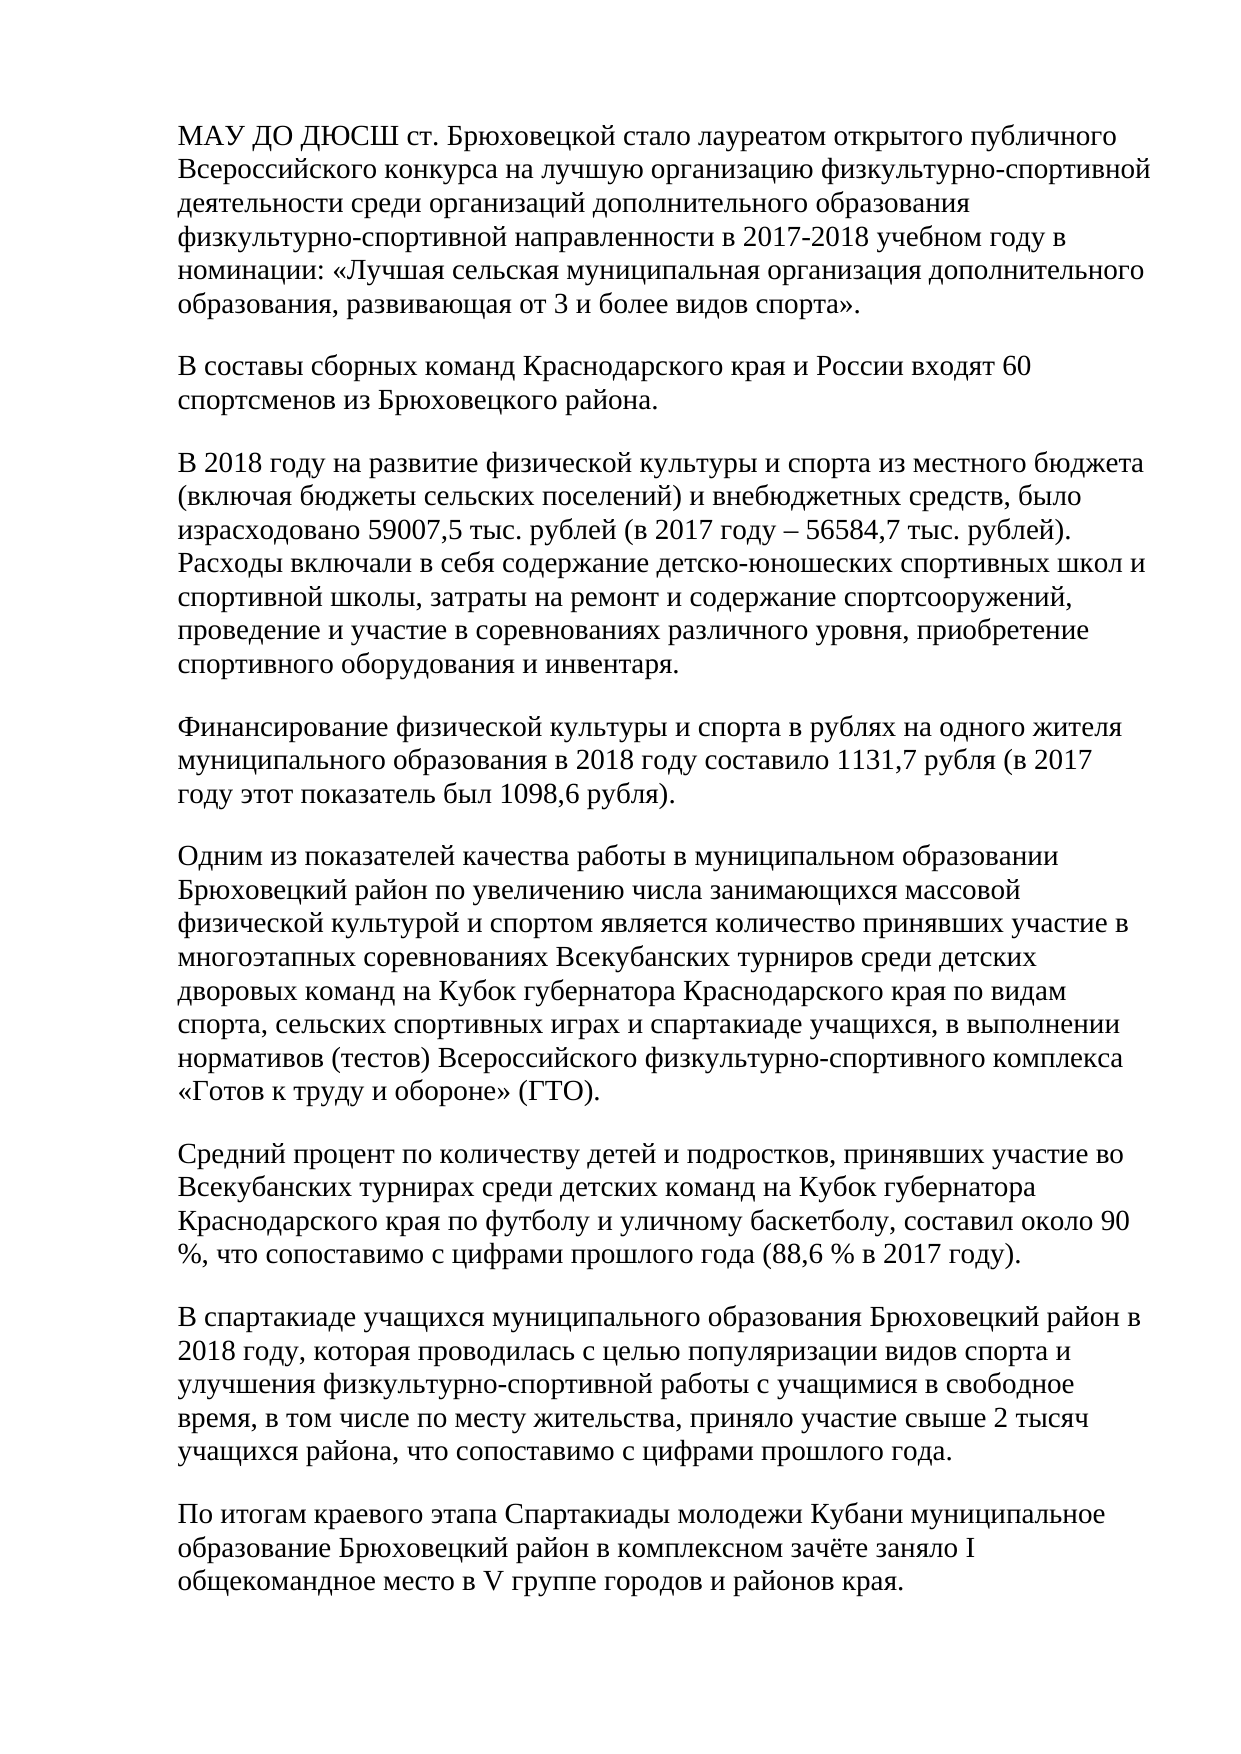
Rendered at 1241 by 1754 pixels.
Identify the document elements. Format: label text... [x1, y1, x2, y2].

text Финансирование физической культуры и спорта в рублях на одного жителя муниципального образования в 2018 году составило 1131,7 рубля (в 2017 году этот показатель был 1098,6 рубля). [177, 709, 1152, 809]
text МАУ ДО ДЮСШ ст. Брюховецкой стало лауреатом открытого публичного Всероссийского конкурса на лучшую организацию физкультурно-спортивной деятельности среди организаций дополнительного образования физкультурно-спортивной направленности в 2017-2018 учебном году в номинации: «Лучшая сельская муниципальная организация дополнительного образования, развивающая от 3 и более видов спорта». [177, 118, 1152, 319]
text В спартакиаде учащихся муниципального образования Брюховецкий район в 2018 году, которая проводилась с целью популяризации видов спорта и улучшения физкультурно-спортивной работы с учащимися в свободное время, в том числе по месту жительства, приняло участие свыше 2 тысяч учащихся района, что сопоставимо с цифрами прошлого года. [177, 1299, 1152, 1467]
text Средний процент по количеству детей и подростков, принявших участие во Всекубанских турнирах среди детских команд на Кубок губернатора Краснодарского края по футболу и уличному баскетболу, составил около 90 %, что сопоставимо с цифрами прошлого года (88,6 % в 2017 году). [177, 1136, 1152, 1270]
text В составы сборных команд Краснодарского края и России входят 60 спортсменов из Брюховецкого района. [177, 348, 1152, 416]
text В 2018 году на развитие физической культуры и спорта из местного бюджета (включая бюджеты сельских поселений) и внебюджетных средств, было израсходовано 59007,5 тыс. рублей (в 2017 году – 56584,7 тыс. рублей). Расходы включали в себя содержание детско-юношеских спортивных школ и спортивной школы, затраты на ремонт и содержание спортсооружений, проведение и участие в соревнованиях различного уровня, приобретение спортивного оборудования и инвентаря. [177, 445, 1152, 679]
text Одним из показателей качества работы в муниципальном образовании Брюховецкий район по увеличению числа занимающихся массовой физической культурой и спортом является количество принявших участие в многоэтапных соревнованиях Всекубанских турниров среди детских дворовых команд на Кубок губернатора Краснодарского края по видам спорта, сельских спортивных играх и спартакиаде учащихся, в выполнении нормативов (тестов) Всероссийского физкультурно-спортивного комплекса «Готов к труду и обороне» (ГТО). [177, 838, 1152, 1107]
text По итогам краевого этапа Спартакиады молодежи Кубани муниципальное образование Брюховецкий район в комплексном зачёте заняло I общекомандное место в V группе городов и районов края. [177, 1496, 1152, 1597]
